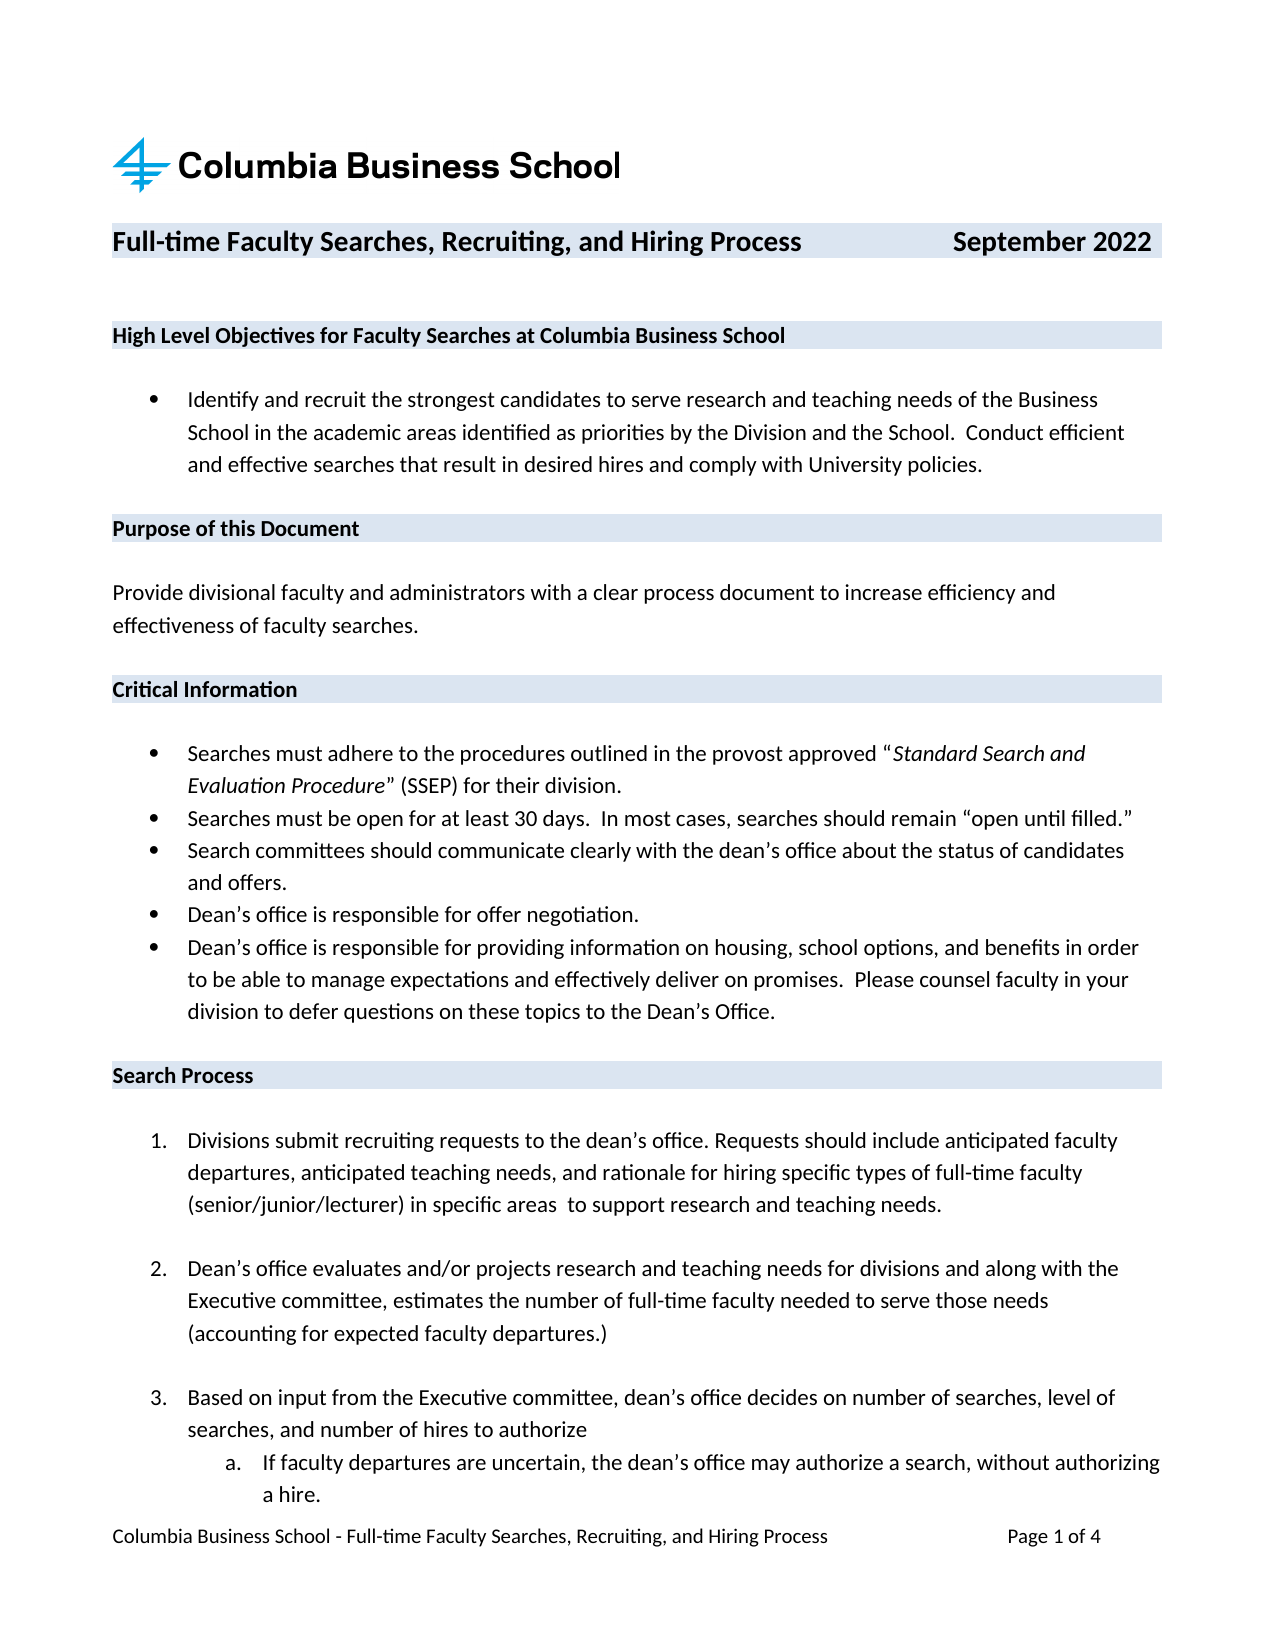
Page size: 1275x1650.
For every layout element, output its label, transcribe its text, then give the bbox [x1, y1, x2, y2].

list Search committees should communicate clearly with the dean’s office about the status of candidates and offers. [150, 836, 1162, 896]
list Purpose of this Document [112, 514, 1162, 542]
text Full-time Faculty Searches, Recruiting, and Hiring Process September 2022 [112, 223, 1162, 258]
list Provide divisional faculty and administrators with a clear process document to increase efficiency and effectiveness of faculty searches. [112, 578, 1162, 639]
list Dean’s office is responsible for offer negotiation. [150, 900, 1162, 928]
list High Level Objectives for Faculty Searches at Columbia Business School [112, 321, 1162, 349]
list Dean’s office evaluates and/or projects research and teaching needs for divisions and along with the Executive committee, estimates the number of full-time faculty needed to serve those needs (accounting for expected faculty departures.) [150, 1254, 1162, 1347]
picture [126, 150, 139, 162]
list Divisions submit recruiting requests to the dean’s office. Requests should include anticipated faculty departures, anticipated teaching needs, and rationale for hiring specific types of full-time faculty (senior/junior/lecturer) in specific areas to support research and teaching needs. [150, 1126, 1162, 1218]
list Searches must be open for at least 30 days. In most cases, searches should remain “open until filled.” [150, 804, 1162, 832]
list If faculty departures are uncertain, the dean’s office may authorize a search, without authorizing a hire. [225, 1448, 1162, 1508]
list Search Process [112, 1061, 1162, 1089]
list Dean’s office is responsible for providing information on housing, school options, and benefits in order to be able to manage expectations and effectively deliver on promises. Please counsel faculty in your division to defer questions on these topics to the Dean’s Office. [150, 933, 1162, 1025]
list Searches must adhere to the procedures outlined in the provost approved “Standard Search and Evaluation Procedure” (SSEP) for their division. [150, 739, 1162, 800]
picture [112, 137, 619, 194]
list Based on input from the Executive committee, dean’s office decides on number of searches, level of searches, and number of hires to authorize [150, 1383, 1162, 1443]
list Identify and recruit the strongest candidates to serve research and teaching needs of the Business School in the academic areas identified as priorities by the Division and the School. Conduct efficient and effective searches that result in desired hires and comply with University policies. [150, 385, 1162, 478]
list Critical Information [112, 675, 1162, 703]
